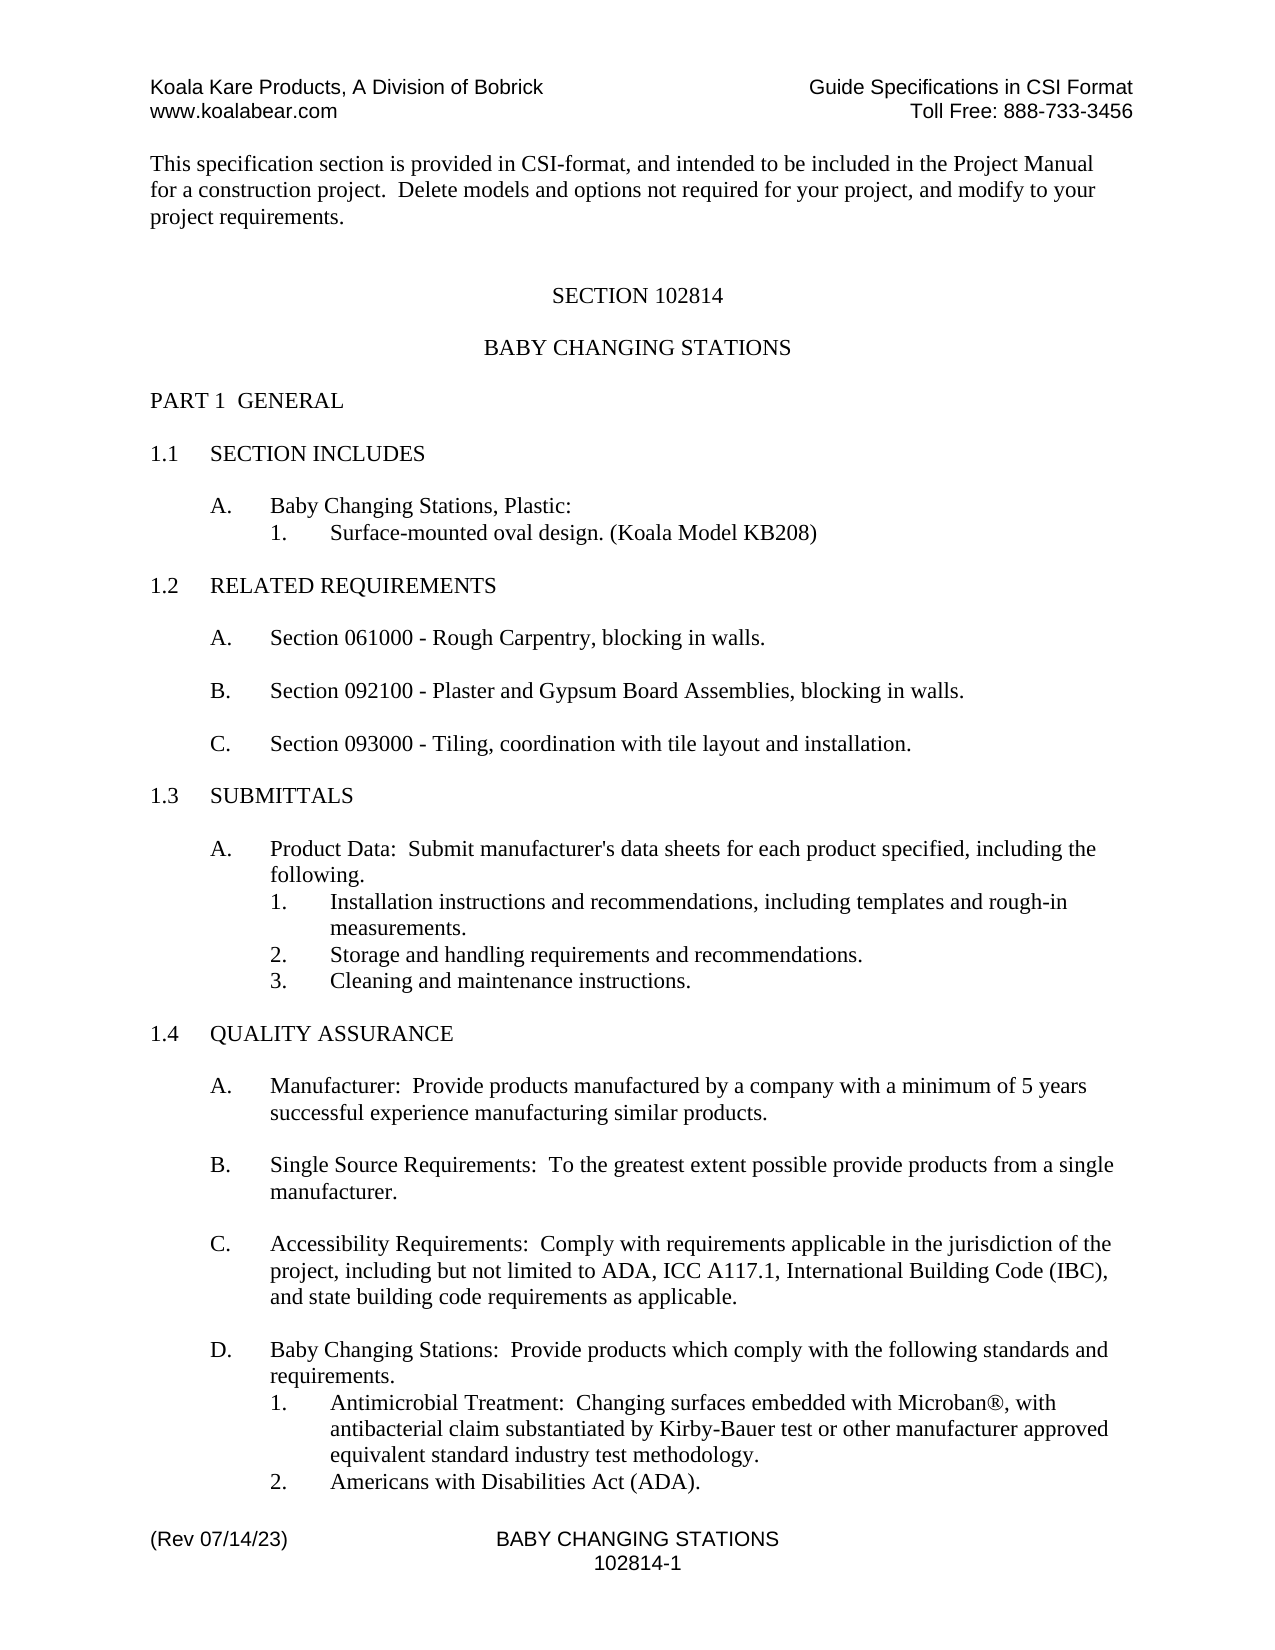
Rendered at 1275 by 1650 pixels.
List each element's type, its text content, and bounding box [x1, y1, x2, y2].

text Single Source Requirements: To the greatest extent possible provide products from a single manufacturer. [210, 1151, 1125, 1204]
text SECTION INCLUDES [150, 440, 1125, 466]
text Section 092100 - Plaster and Gypsum Board Assemblies, blocking in walls. [210, 677, 1125, 703]
list Americans with Disabilities Act (ADA). [270, 1468, 1125, 1494]
text Baby Changing Stations: Provide products which comply with the following standards and requirements. [210, 1336, 1125, 1389]
text This specification section is provided in CSI-format, and intended to be included in the Project Manual for a construction project. Delete models and options not required for your project, and modify to your project requirements. [150, 150, 1125, 229]
text Baby Changing Stations, Plastic: [210, 493, 1125, 519]
text GENERAL [150, 387, 1125, 413]
title BABY CHANGING STATIONS [150, 334, 1125, 361]
text Manufacturer: Provide products manufactured by a company with a minimum of 5 years successful experience manufacturing similar products. [210, 1072, 1125, 1125]
title SECTION 102814 [150, 282, 1125, 308]
text SUBMITTALS [150, 782, 1125, 809]
text Accessibility Requirements: Comply with requirements applicable in the jurisdiction of the project, including but not limited to ADA, ICC A117.1, International Building Code (IBC), and state building code requirements as applicable. [210, 1231, 1125, 1309]
list Cleaning and maintenance instructions. [270, 967, 1125, 993]
text Section 061000 - Rough Carpentry, blocking in walls. [210, 624, 1125, 651]
text QUALITY ASSURANCE [150, 1020, 1125, 1046]
list Surface-mounted oval design. (Koala Model KB208) [270, 519, 1125, 545]
list Antimicrobial Treatment: Changing surfaces embedded with Microban®, with antibacterial claim substantiated by Kirby-Bauer test or other manufacturer approved equivalent standard industry test methodology. [270, 1389, 1125, 1468]
text Section 093000 - Tiling, coordination with tile layout and installation. [210, 730, 1125, 756]
list Storage and handling requirements and recommendations. [270, 941, 1125, 967]
text Product Data: Submit manufacturer's data sheets for each product specified, including the following. [210, 835, 1125, 888]
text RELATED REQUIREMENTS [150, 572, 1125, 598]
list Installation instructions and recommendations, including templates and rough-in measurements. [270, 888, 1125, 941]
